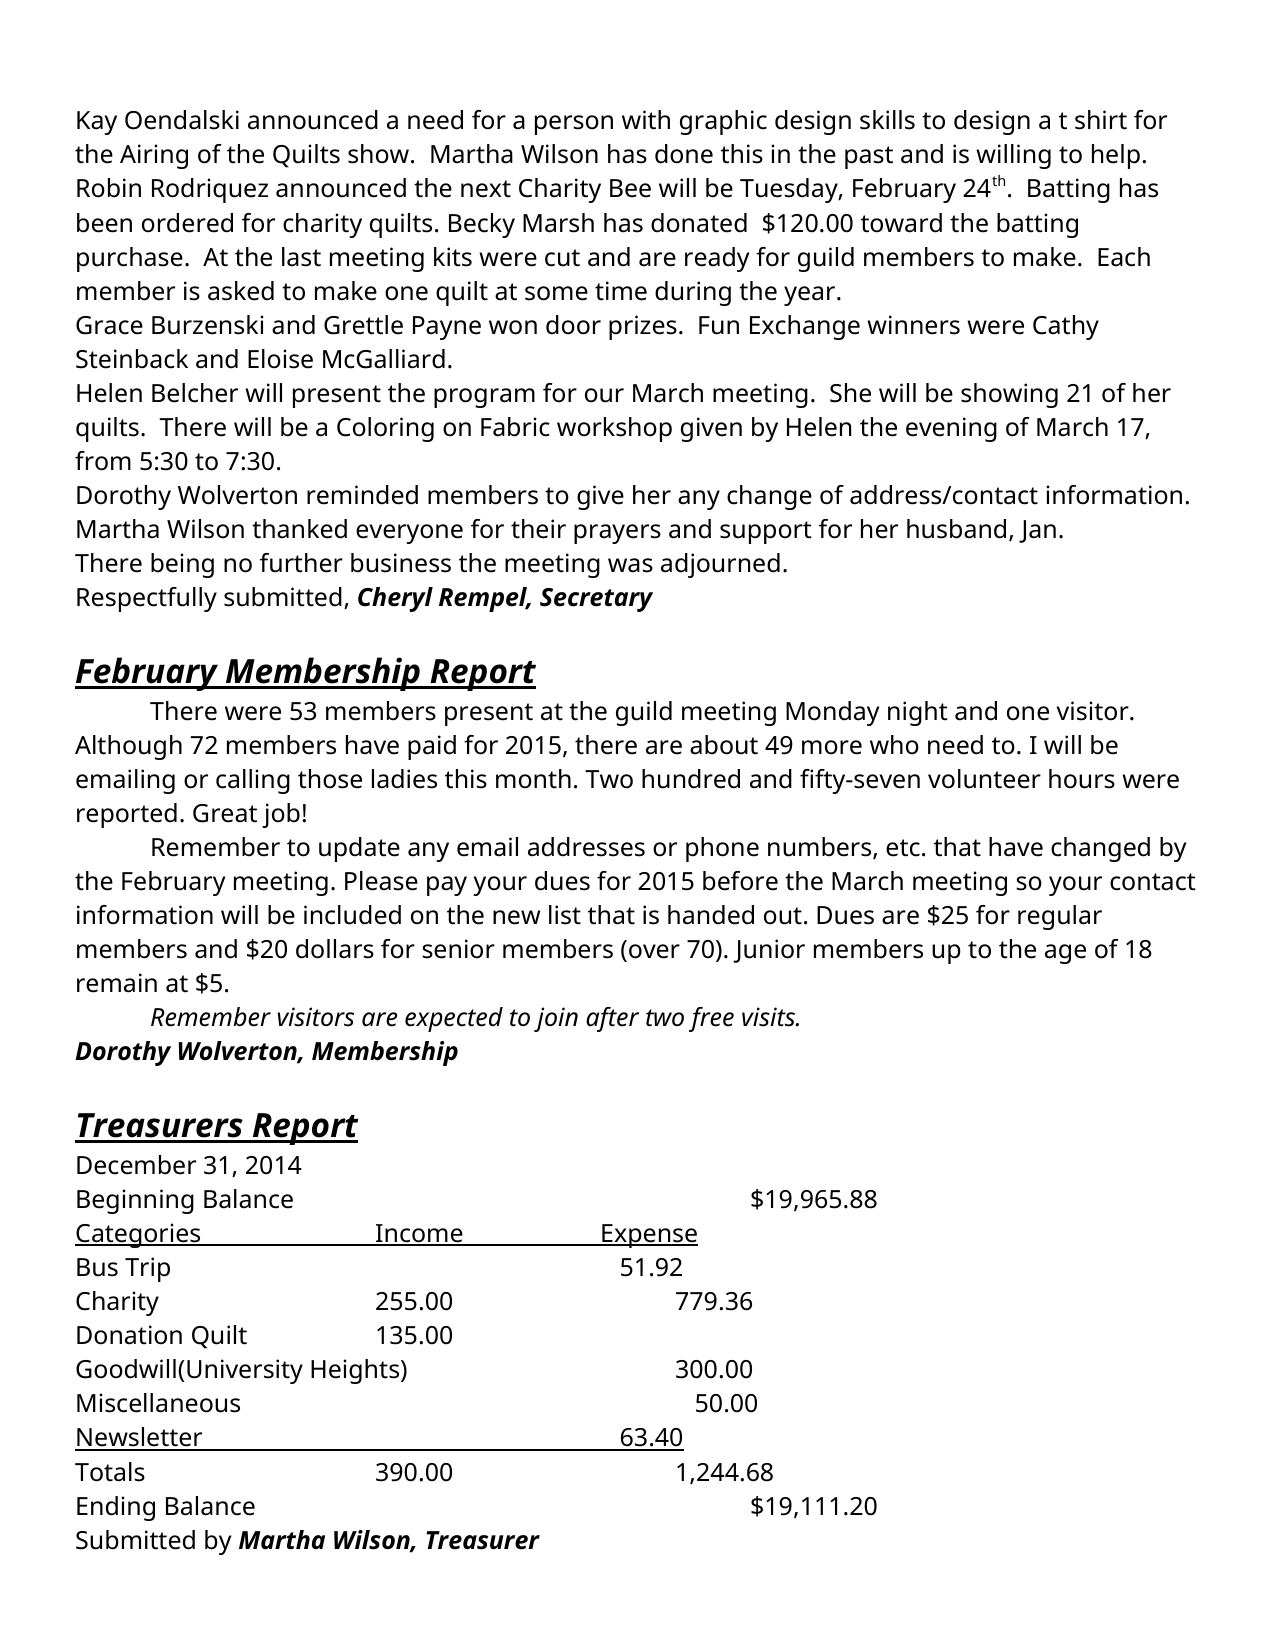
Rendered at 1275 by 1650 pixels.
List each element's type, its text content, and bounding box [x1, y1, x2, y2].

text Dorothy Wolverton, Membership [75, 1034, 1200, 1068]
text Totals 390.00 1,244.68 [75, 1454, 1200, 1488]
text Miscellaneous 50.00 [75, 1386, 1200, 1420]
text Treasurers Report [75, 1102, 1200, 1148]
text Dorothy Wolverton reminded members to give her any change of address/contact information. [75, 478, 1200, 512]
text Categories Income Expense [75, 1216, 1200, 1250]
text Donation Quilt 135.00 [75, 1318, 1200, 1352]
text Helen Belcher will present the program for our March meeting. She will be showing 21 of her quilts. There will be a Coloring on Fabric workshop given by Helen the evening of March 17, from 5:30 to 7:30. [75, 376, 1200, 478]
text Remember visitors are expected to join after two free visits. [75, 1000, 1200, 1034]
text Submitted by Martha Wilson, Treasurer [75, 1522, 1200, 1556]
text Goodwill(University Heights) 300.00 [75, 1352, 1200, 1386]
text Newsletter 63.40 [75, 1420, 1200, 1454]
text There being no further business the meeting was adjourned. [75, 546, 1200, 580]
text Grace Burzenski and Grettle Payne won door prizes. Fun Exchange winners were Cathy Steinback and Eloise McGalliard. [75, 307, 1200, 376]
text Kay Oendalski announced a need for a person with graphic design skills to design a t shirt for the Airing of the Quilts show. Martha Wilson has done this in the past and is willing to help. [75, 103, 1200, 171]
text Bus Trip 51.92 [75, 1250, 1200, 1284]
text December 31, 2014 [75, 1148, 1200, 1182]
text Ending Balance $19,111.20 [75, 1488, 1200, 1522]
text Martha Wilson thanked everyone for their prayers and support for her husband, Jan. [75, 512, 1200, 546]
text Remember to update any email addresses or phone numbers, etc. that have changed by the February meeting. Please pay your dues for 2015 before the March meeting so your contact information will be included on the new list that is handed out. Dues are $25 for regular members and $20 dollars for senior members (over 70). Junior members up to the age of 18 remain at $5. [75, 830, 1200, 1000]
text Beginning Balance $19,965.88 [75, 1182, 1200, 1216]
text There were 53 members present at the guild meeting Monday night and one visitor. Although 72 members have paid for 2015, there are about 49 more who need to. I will be emailing or calling those ladies this month. Two hundred and fifty-seven volunteer hours were reported. Great job! [75, 693, 1200, 830]
text Charity 255.00 779.36 [75, 1284, 1200, 1318]
text February Membership Report [75, 648, 1200, 693]
text Respectfully submitted, Cheryl Rempel, Secretary [75, 580, 1200, 614]
text Robin Rodriquez announced the next Charity Bee will be Tuesday, February 24th. Batting has been ordered for charity quilts. Becky Marsh has donated $120.00 toward the batting purchase. At the last meeting kits were cut and are ready for guild members to make. Each member is asked to make one quilt at some time during the year. [75, 171, 1200, 307]
